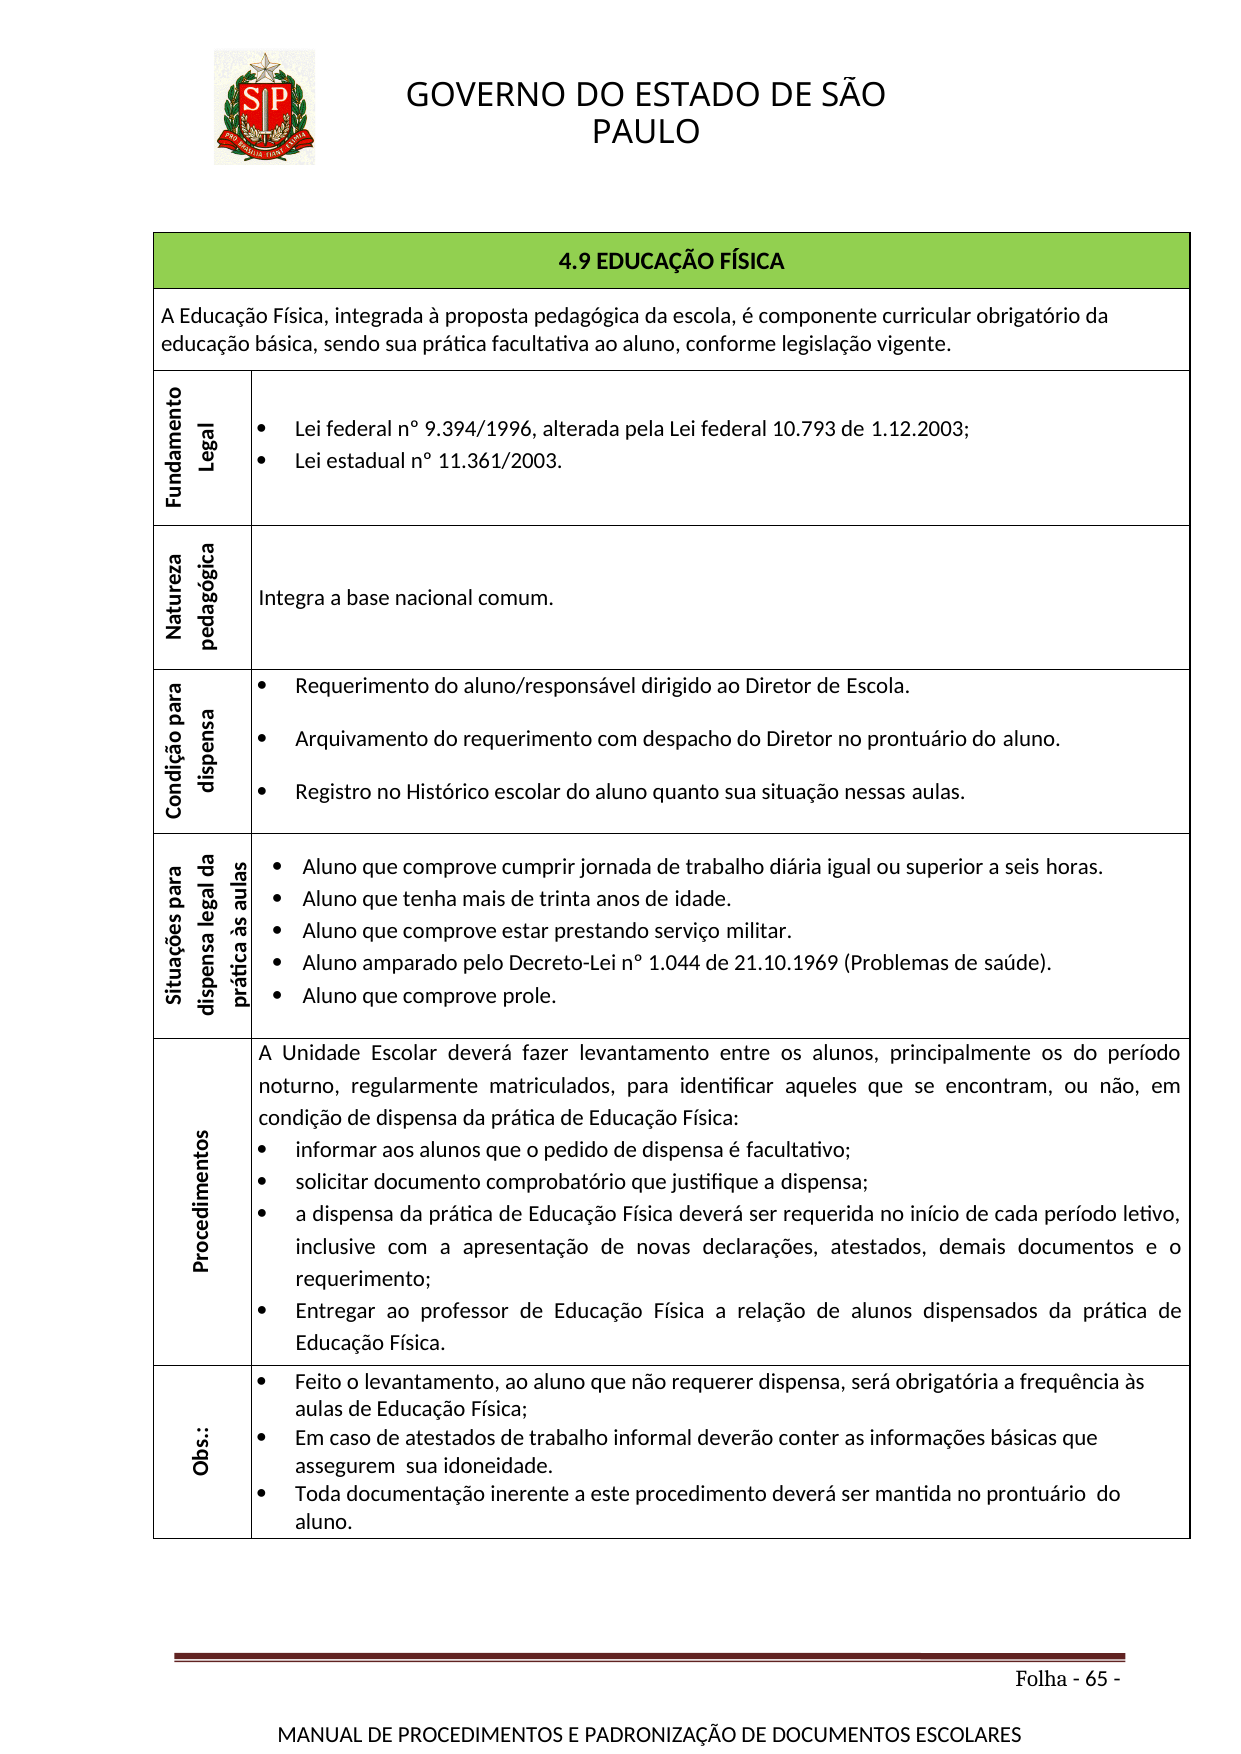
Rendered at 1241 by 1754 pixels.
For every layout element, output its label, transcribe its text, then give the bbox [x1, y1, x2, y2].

table_cell Procedimentos [154, 1039, 251, 1365]
table_cell Integra a base nacional comum. [252, 526, 1189, 669]
table_cell Obs.: [154, 1366, 251, 1538]
table_cell Condição para dispensa [154, 670, 251, 833]
table_cell Situações para dispensa legal da prática às aulas [154, 834, 251, 1037]
table_cell A Educação Física, integrada à proposta pedagógica da escola, é componente curricular obrigatório da educação básica, sendo sua prática facultativa ao aluno, conforme legislação vigente. [154, 289, 1189, 370]
picture [213, 48, 316, 165]
table_header 4.9 EDUCAÇÃO FÍSICA [154, 233, 1189, 288]
table_cell Feito o levantamento, ao aluno que não requerer dispensa, será obrigatória a frequência às aulas de Educação Física; Em caso de atestados de trabalho informal deverão conter as informações básicas que assegurem sua idoneidade. Toda documentação inerente a este procedimento deverá ser mantida no prontuário do aluno. [252, 1366, 1189, 1538]
table_cell Aluno que comprove cumprir jornada de trabalho diária igual ou superior a seis horas. Aluno que tenha mais de trinta anos de idade. Aluno que comprove estar prestando serviço militar. Aluno amparado pelo Decreto-Lei nº 1.044 de 21.10.1969 (Problemas de saúde). Aluno que comprove prole. [252, 834, 1189, 1037]
table_cell A Unidade Escolar deverá fazer levantamento entre os alunos, principalmente os do período noturno, regularmente matriculados, para identificar aqueles que se encontram, ou não, em condição de dispensa da prática de Educação Física: informar aos alunos que o pedido de dispensa é facultativo; solicitar documento comprobatório que justifique a dispensa; a dispensa da prática de Educação Física deverá ser requerida no início de cada período letivo, inclusive com a apresentação de novas declarações, atestados, demais documentos e o requerimento; Entregar ao professor de Educação Física a relação de alunos dispensados da prática de Educação Física. [252, 1039, 1189, 1365]
table_cell Lei federal nº 9.394/1996, alterada pela Lei federal 10.793 de 1.12.2003;  Lei estadual nº 11.361/2003. [252, 371, 1189, 524]
table_cell Fundamento Legal [154, 371, 251, 524]
table_cell Requerimento do aluno/responsável dirigido ao Diretor de Escola. Arquivamento do requerimento com despacho do Diretor no prontuário do aluno. Registro no Histórico escolar do aluno quanto sua situação nessas aulas. [252, 670, 1189, 833]
table_cell Natureza pedagógica [154, 526, 251, 669]
